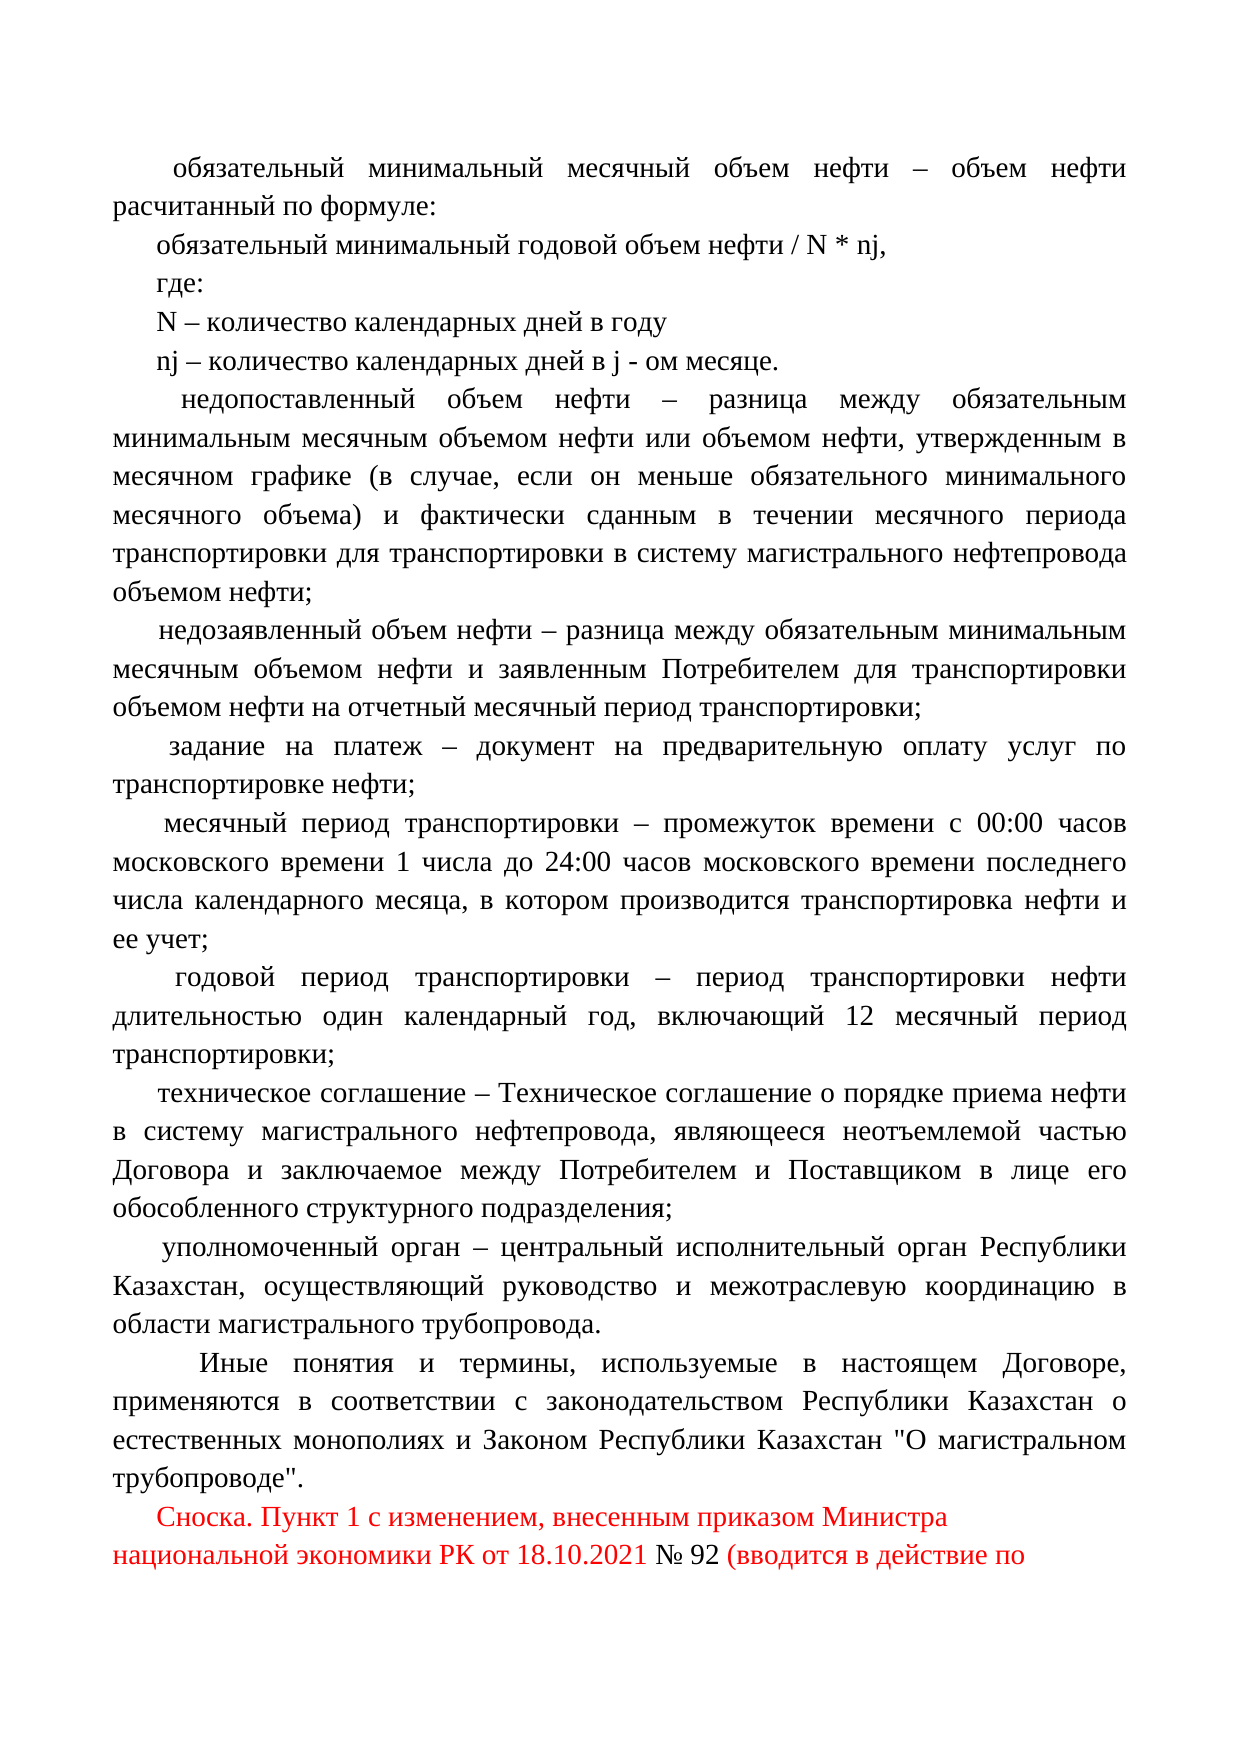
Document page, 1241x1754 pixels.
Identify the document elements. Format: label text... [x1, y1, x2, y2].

text месячный период транспортировки – промежуток времени с 00:00 часов московского времени 1 числа до 24:00 часов московского времени последнего числа календарного месяца, в котором производится транспортировка нефти и ее учет; [112, 805, 1128, 954]
text nj – количество календарных дней в j - ом месяце. [112, 343, 1128, 376]
text обязательный минимальный месячный объем нефти – объем нефти расчитанный по формуле: [112, 150, 1128, 222]
text обязательный минимальный годовой объем нефти / N * nj, [112, 227, 1128, 261]
text недопоставленный объем нефти – разница между обязательным минимальным месячным объемом нефти или объемом нефти, утвержденным в месячном графике (в случае, если он меньше обязательного минимального месячного объема) и фактически сданным в течении месячного периода транспортировки для транспортировки в систему магистрального нефтепровода объемом нефти; [112, 381, 1128, 607]
text уполномоченный орган – центральный исполнительный орган Республики Казахстан, осуществляющий руководство и межотраслевую координацию в области магистрального трубопровода. [112, 1229, 1128, 1340]
text техническое соглашение – Техническое соглашение о порядке приема нефти в систему магистрального нефтепровода, являющееся неотъемлемой частью Договора и заключаемое между Потребителем и Поставщиком в лице его обособленного структурного подразделения; [112, 1075, 1128, 1224]
text недозаявленный объем нефти – разница между обязательным минимальным месячным объемом нефти и заявленным Потребителем для транспортировки объемом нефти на отчетный месячный период транспортировки; [112, 612, 1128, 723]
text годовой период транспортировки – период транспортировки нефти длительностью один календарный год, включающий 12 месячный период транспортировки; [112, 959, 1128, 1070]
text задание на платеж – документ на предварительную оплату услуг по транспортировке нефти; [112, 728, 1128, 800]
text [112, 1499, 1128, 1571]
text Иные понятия и термины, используемые в настоящем Договоре, применяются в соответствии с законодательством Республики Казахстан о естественных монополиях и Законом Республики Казахстан "О магистральном трубопроводе". [112, 1345, 1128, 1494]
text где: [112, 266, 1128, 299]
text N – количество календарных дней в году [112, 304, 1128, 338]
